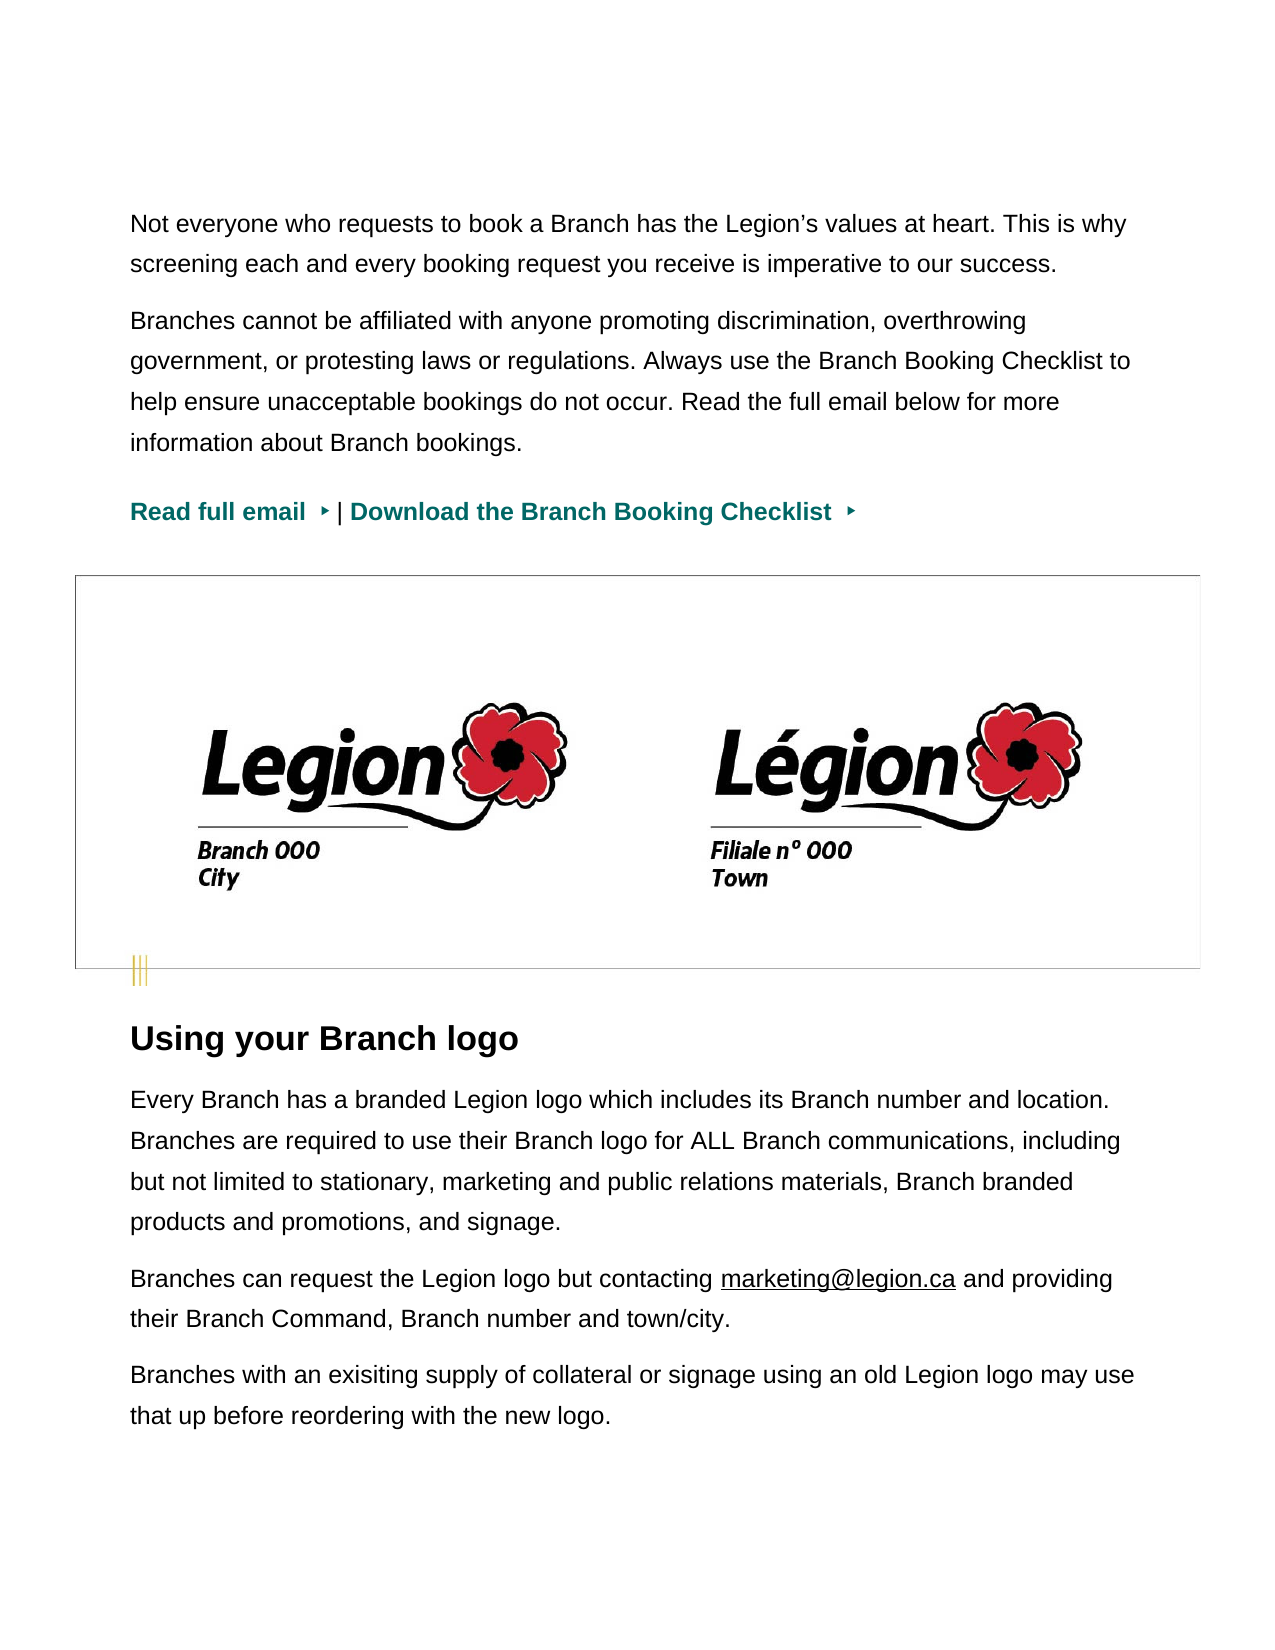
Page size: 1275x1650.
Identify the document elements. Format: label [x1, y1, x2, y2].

table_cell [75, 986, 1200, 1477]
table_cell [75, 150, 1200, 575]
picture [75, 575, 1200, 986]
